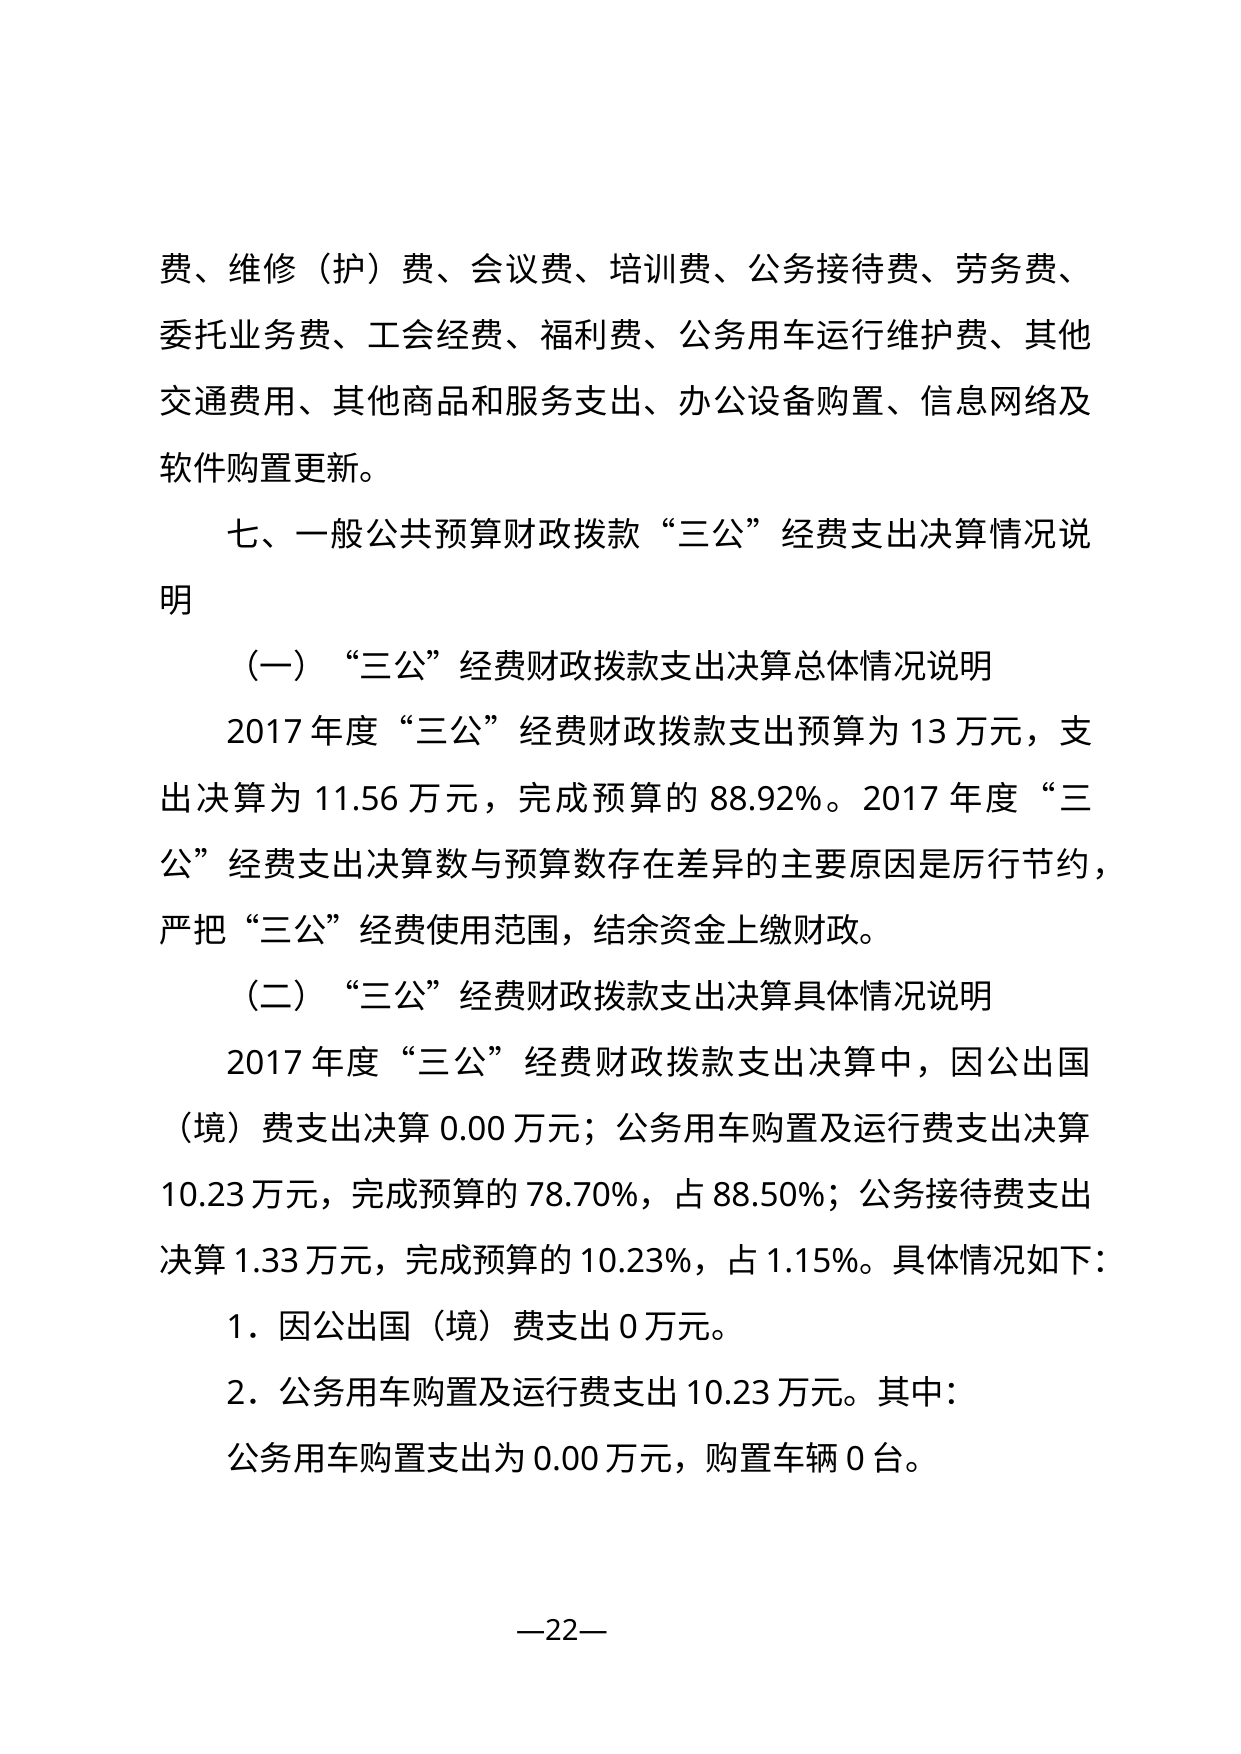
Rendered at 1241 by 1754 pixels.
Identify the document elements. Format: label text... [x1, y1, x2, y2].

text （一）“三公”经费财政拨款支出决算总体情况说明 [159, 631, 1092, 697]
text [159, 234, 1092, 498]
text 2．公务用车购置及运行费支出10.23万元。其中： [159, 1357, 1092, 1423]
text 2017年度“三公”经费财政拨款支出决算中，因公出国（境）费支出决算0.00万元；公务用车购置及运行费支出决算10.23万元，完成预算的78.70%，占88.50%；公务接待费支出决算1.33万元，完成预算的10.23%，占1.15%。具体情况如下： [159, 1027, 1092, 1291]
text 2017年度“三公”经费财政拨款支出预算为13万元，支出决算为11.56万元，完成预算的88.92%。2017年度“三公”经费支出决算数与预算数存在差异的主要原因是厉行节约，严把“三公”经费使用范围，结余资金上缴财政。 [159, 697, 1092, 961]
text 七、一般公共预算财政拨款“三公”经费支出决算情况说明 [159, 498, 1092, 631]
text 1．因公出国（境）费支出0万元。 [159, 1291, 1092, 1357]
text 公务用车购置支出为0.00万元，购置车辆0台。 [159, 1423, 1092, 1489]
text （二）“三公”经费财政拨款支出决算具体情况说明 [159, 961, 1092, 1027]
